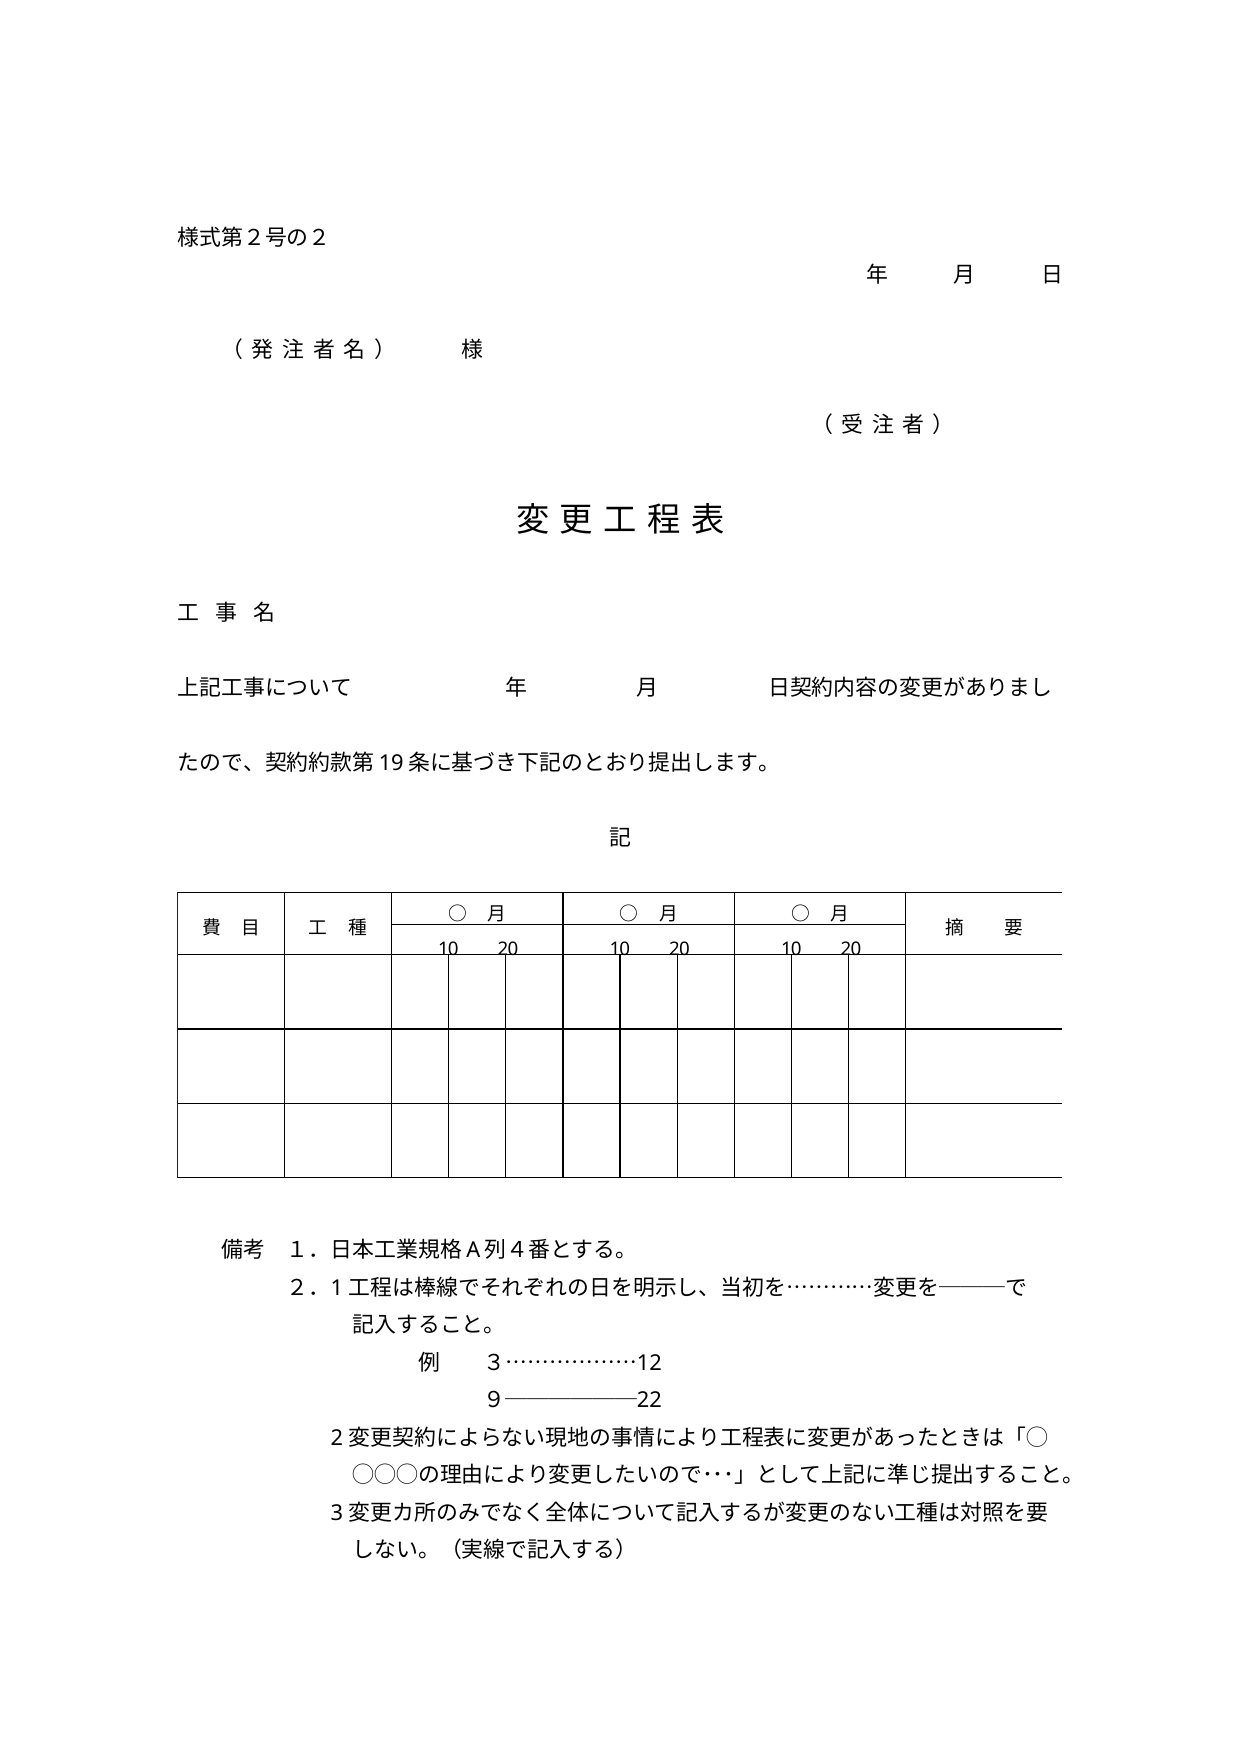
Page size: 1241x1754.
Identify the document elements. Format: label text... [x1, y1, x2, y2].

text 上記工事について 年 月 日契約内容の変更がありまし [177, 667, 1063, 704]
text 備考 １．日本工業規格A列４番とする。 [177, 1229, 1063, 1267]
text 様式第２号の２ [177, 217, 1063, 254]
text 2 変更契約によらない現地の事情により工程表に変更があったときは「◯ [177, 1417, 1063, 1454]
text 記 [177, 817, 1063, 854]
text （受注者） [177, 404, 1063, 442]
text ◯◯◯の理由により変更したいので･･･」として上記に準じ提出すること。 [177, 1454, 1063, 1492]
text しない。（実線で記入する） [177, 1529, 1063, 1567]
text 年 月 日 [177, 254, 1063, 292]
text ９──────22 [177, 1379, 1063, 1417]
text ２．1 工程は棒線でそれぞれの日を明示し、当初を…………変更を───で [177, 1267, 1063, 1304]
text 例 ３………………12 [177, 1342, 1063, 1379]
text 変更工程表 [177, 479, 1063, 554]
text 3 変更カ所のみでなく全体について記入するが変更のない工種は対照を要 [177, 1492, 1063, 1529]
text （発注者名） 様 [177, 329, 1063, 367]
text たので、契約約款第19条に基づき下記のとおり提出します。 [177, 742, 1063, 779]
text 工事名 [177, 592, 1063, 629]
text 記入すること。 [177, 1304, 1063, 1342]
